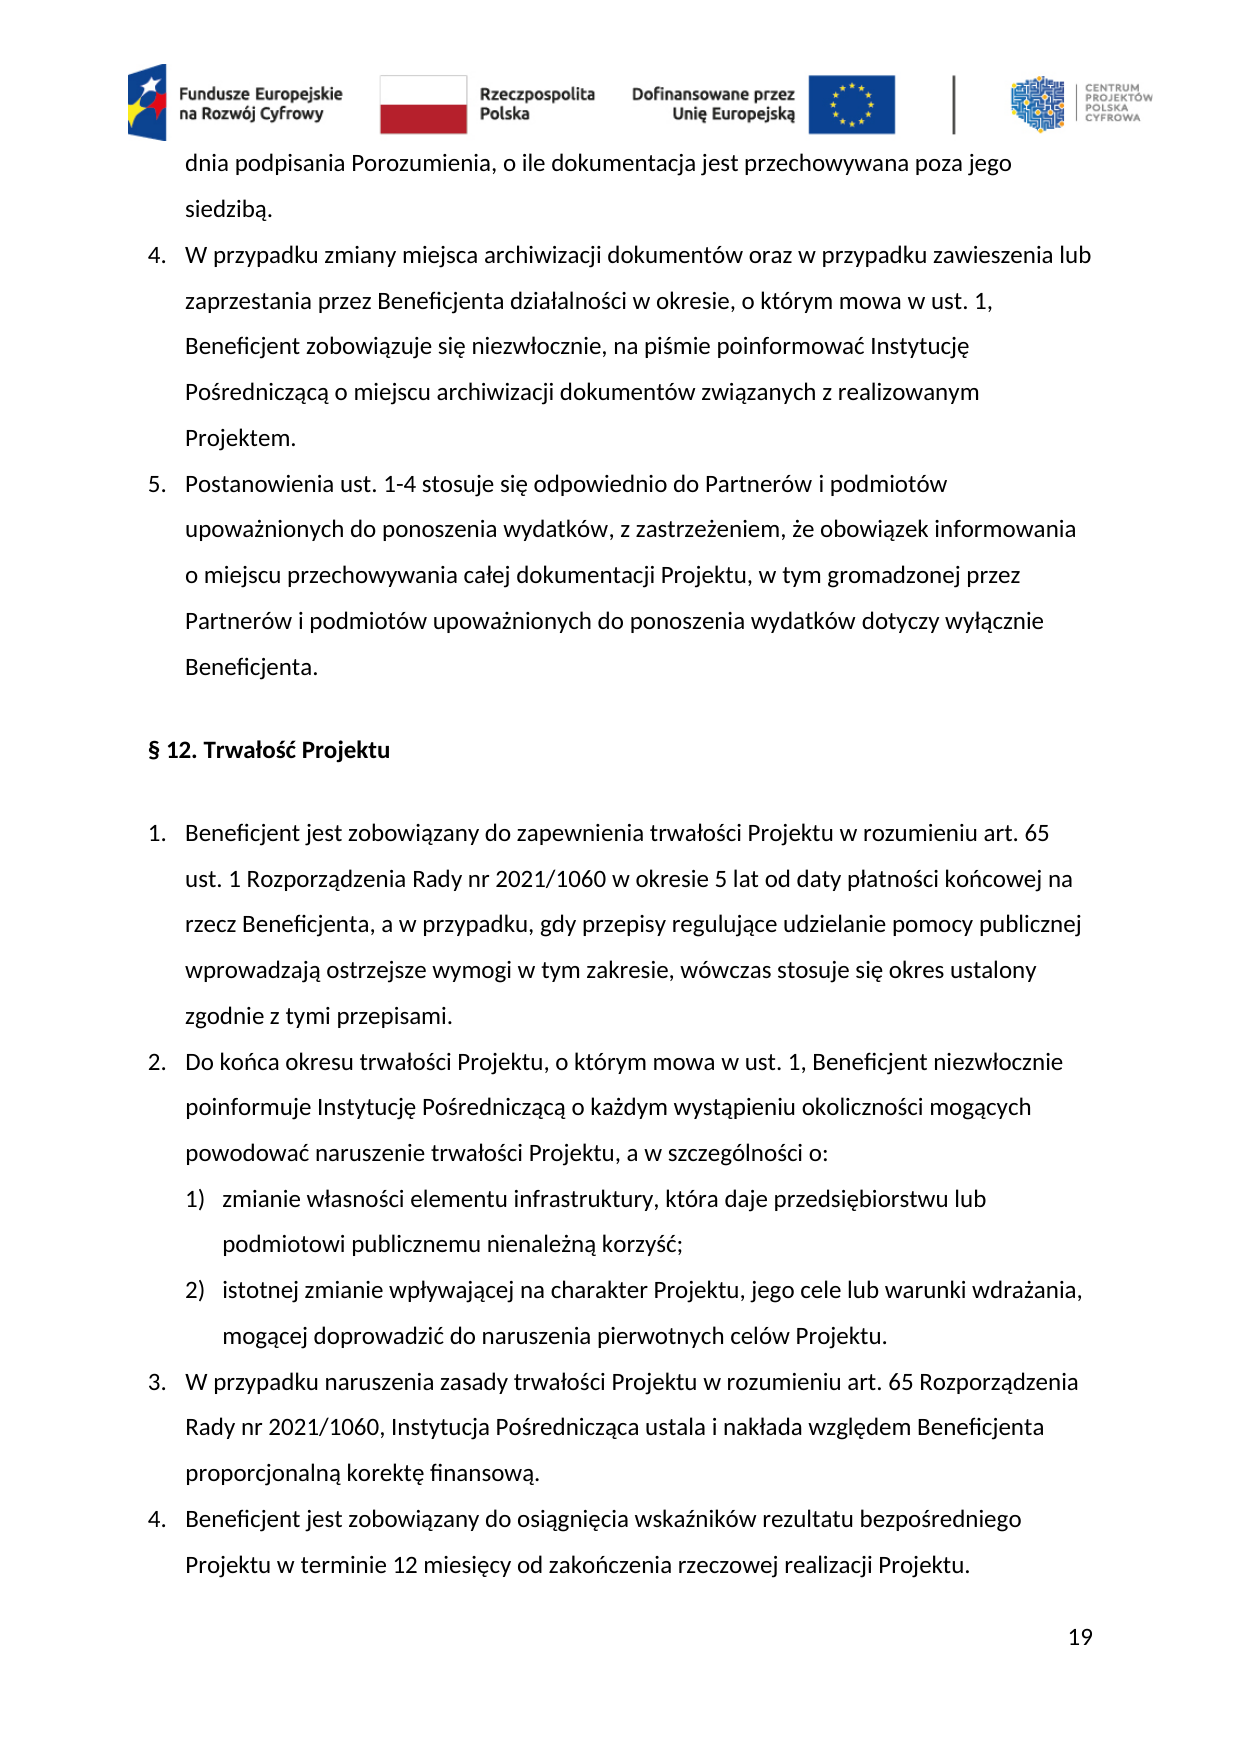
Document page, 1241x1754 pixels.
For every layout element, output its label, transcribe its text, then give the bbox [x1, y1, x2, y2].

list Beneficjent jest zobowiązany do zapewnienia trwałości Projektu w rozumieniu art. 65 ust. 1 Rozporządzenia Rady nr 2021/1060 w okresie 5 lat od daty płatności końcowej na rzecz Beneficjenta, a w przypadku, gdy przepisy regulujące udzielanie pomocy publicznej wprowadzają ostrzejsze wymogi w tym zakresie, wówczas stosuje się okres ustalony zgodnie z tymi przepisami. [148, 817, 1093, 1031]
list istotnej zmianie wpływającej na charakter Projektu, jego cele lub warunki wdrażania, mogącej doprowadzić do naruszenia pierwotnych celów Projektu. [185, 1274, 1093, 1351]
list Beneficjent jest zobowiązany do osiągnięcia wskaźników rezultatu bezpośredniego Projektu w terminie 12 miesięcy od zakończenia rzeczowej realizacji Projektu. [148, 1503, 1093, 1579]
list Postanowienia ust. 1-4 stosuje się odpowiednio do Partnerów i podmiotów upoważnionych do ponoszenia wydatków, z zastrzeżeniem, że obowiązek informowania o miejscu przechowywania całej dokumentacji Projektu, w tym gromadzonej przez Partnerów i podmiotów upoważnionych do ponoszenia wydatków dotyczy wyłącznie Beneficjenta. [148, 468, 1093, 681]
list zmianie własności elementu infrastruktury, która daje przedsiębiorstwu lub podmiotowi publicznemu nienależną korzyść; [185, 1183, 1093, 1259]
list Do końca okresu trwałości Projektu, o którym mowa w ust. 1, Beneficjent niezwłocznie poinformuje Instytucję Pośredniczącą o każdym wystąpieniu okoliczności mogących powodować naruszenie trwałości Projektu, a w szczególności o: [148, 1046, 1093, 1168]
picture [128, 64, 1153, 141]
list W przypadku naruszenia zasady trwałości Projektu w rozumieniu art. 65 Rozporządzenia Rady nr 2021/1060, Instytucja Pośrednicząca ustala i nakłada względem Beneficjenta proporcjonalną korektę finansową. [148, 1366, 1093, 1488]
list W przypadku zmiany miejsca archiwizacji dokumentów oraz w przypadku zawieszenia lub zaprzestania przez Beneficjenta działalności w okresie, o którym mowa w ust. 1, Beneficjent zobowiązuje się niezwłocznie, na piśmie poinformować Instytucję Pośredniczącą o miejscu archiwizacji dokumentów związanych z realizowanym Projektem. [148, 239, 1093, 452]
subtitle § 12. Trwałość Projektu [148, 734, 1093, 764]
